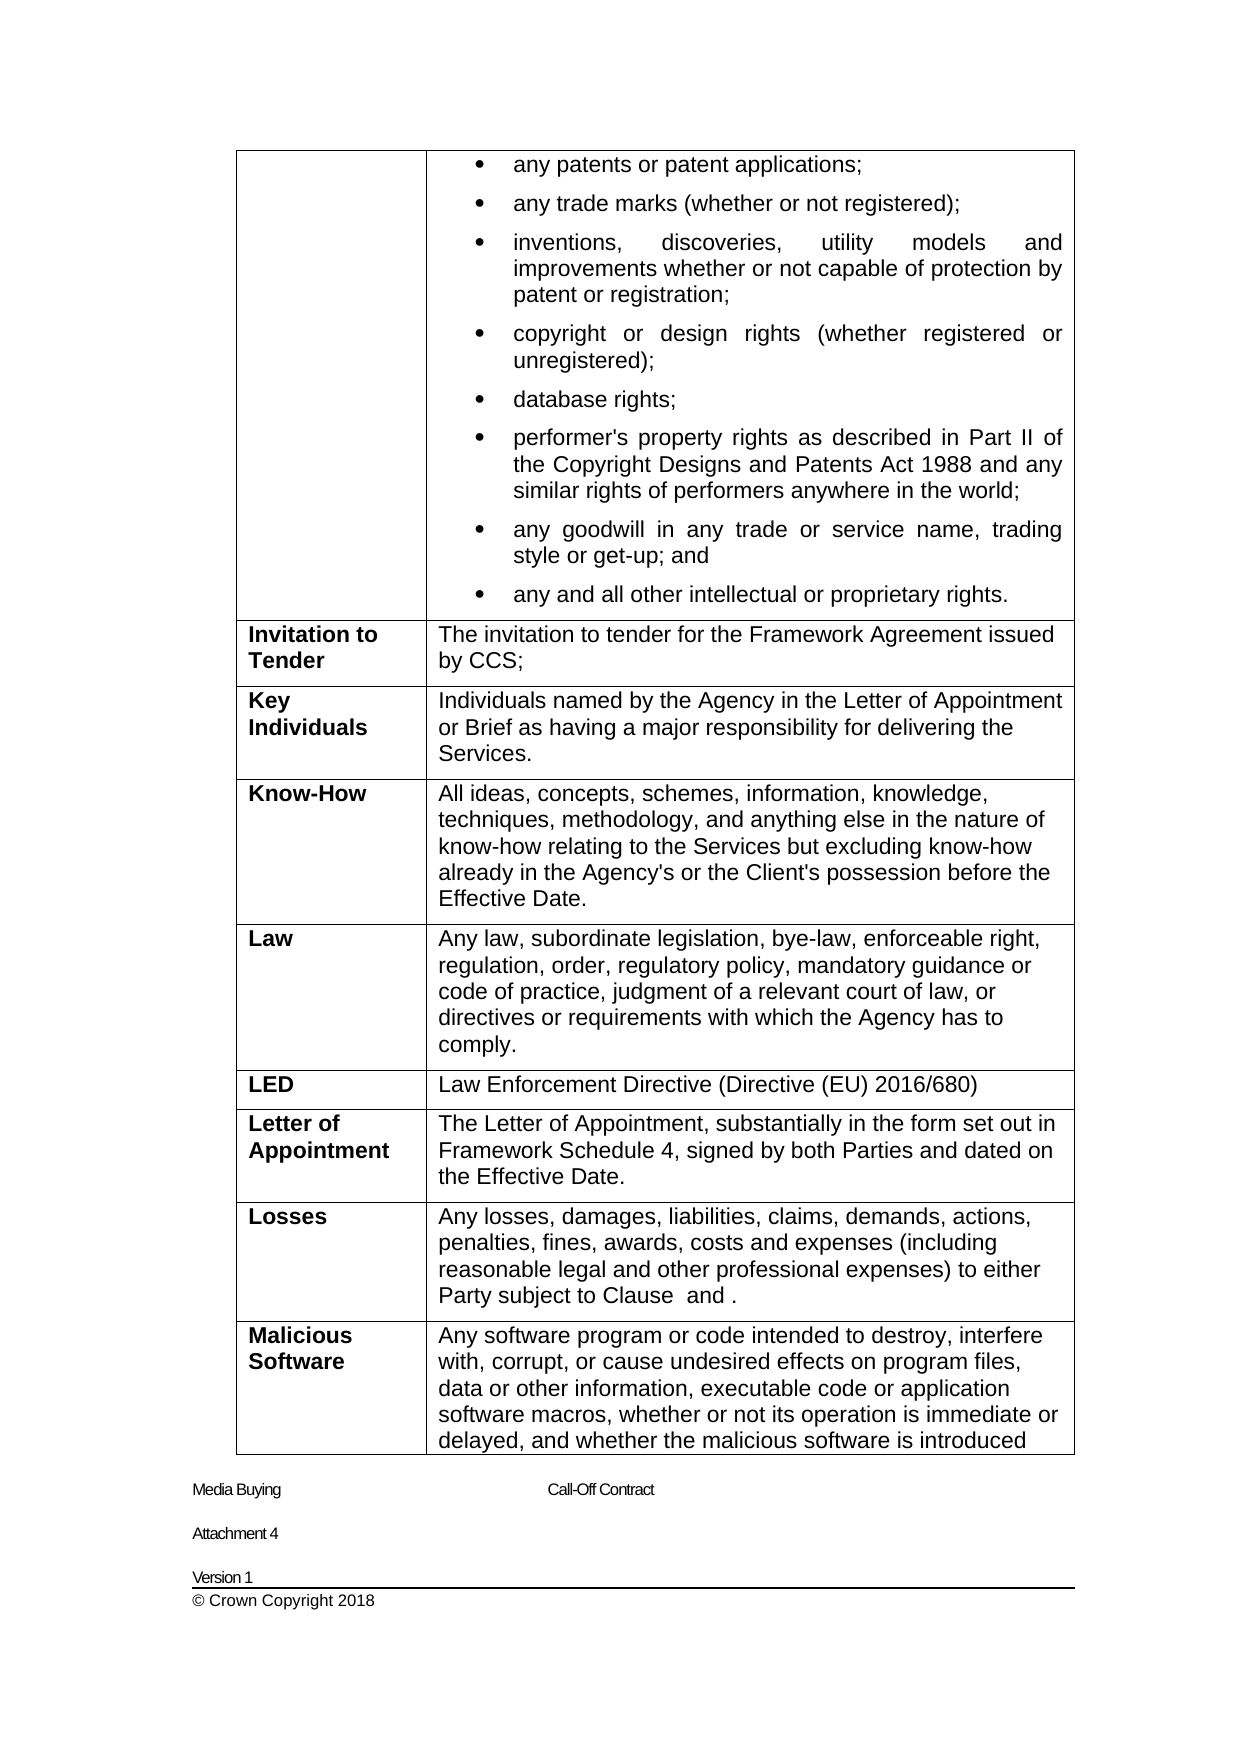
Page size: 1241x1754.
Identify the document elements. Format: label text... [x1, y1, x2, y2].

table_cell The invitation to tender for the Framework Agreement issued by CCS; [427, 621, 1074, 686]
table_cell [237, 151, 426, 620]
table_cell Key Individuals [237, 687, 426, 779]
table_cell Letter of Appointment [237, 1110, 426, 1202]
table_cell All ideas, concepts, schemes, information, knowledge, techniques, methodology, and anything else in the nature of know-how relating to the Services but excluding know-how already in the Agency's or the Client's possession before the Effective Date. [427, 780, 1074, 924]
table_cell Law [237, 925, 426, 1069]
table_cell Any law, subordinate legislation, bye-law, enforceable right, regulation, order, regulatory policy, mandatory guidance or code of practice, judgment of a relevant court of law, or directives or requirements with which the Agency has to comply. [427, 925, 1074, 1069]
table_cell Malicious Software [237, 1322, 426, 1454]
table_cell Any losses, damages, liabilities, claims, demands, actions, penalties, fines, awards, costs and expenses (including reasonable legal and other professional expenses) to either Party subject to Clause 18.1 and 18.2. [427, 1203, 1074, 1321]
table_cell LED [237, 1071, 426, 1109]
table_cell Invitation to Tender [237, 621, 426, 686]
table_cell The Letter of Appointment, substantially in the form set out in Framework Schedule 4, signed by both Parties and dated on the Effective Date. [427, 1110, 1074, 1202]
table_cell Individuals named by the Agency in the Letter of Appointment or Brief as having a major responsibility for delivering the Services. [427, 687, 1074, 779]
table_cell Know-How [237, 780, 426, 924]
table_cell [427, 151, 1074, 620]
table_cell Losses [237, 1203, 426, 1321]
table_cell Law Enforcement Directive (Directive (EU) 2016/680) [427, 1071, 1074, 1109]
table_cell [427, 1322, 1074, 1454]
